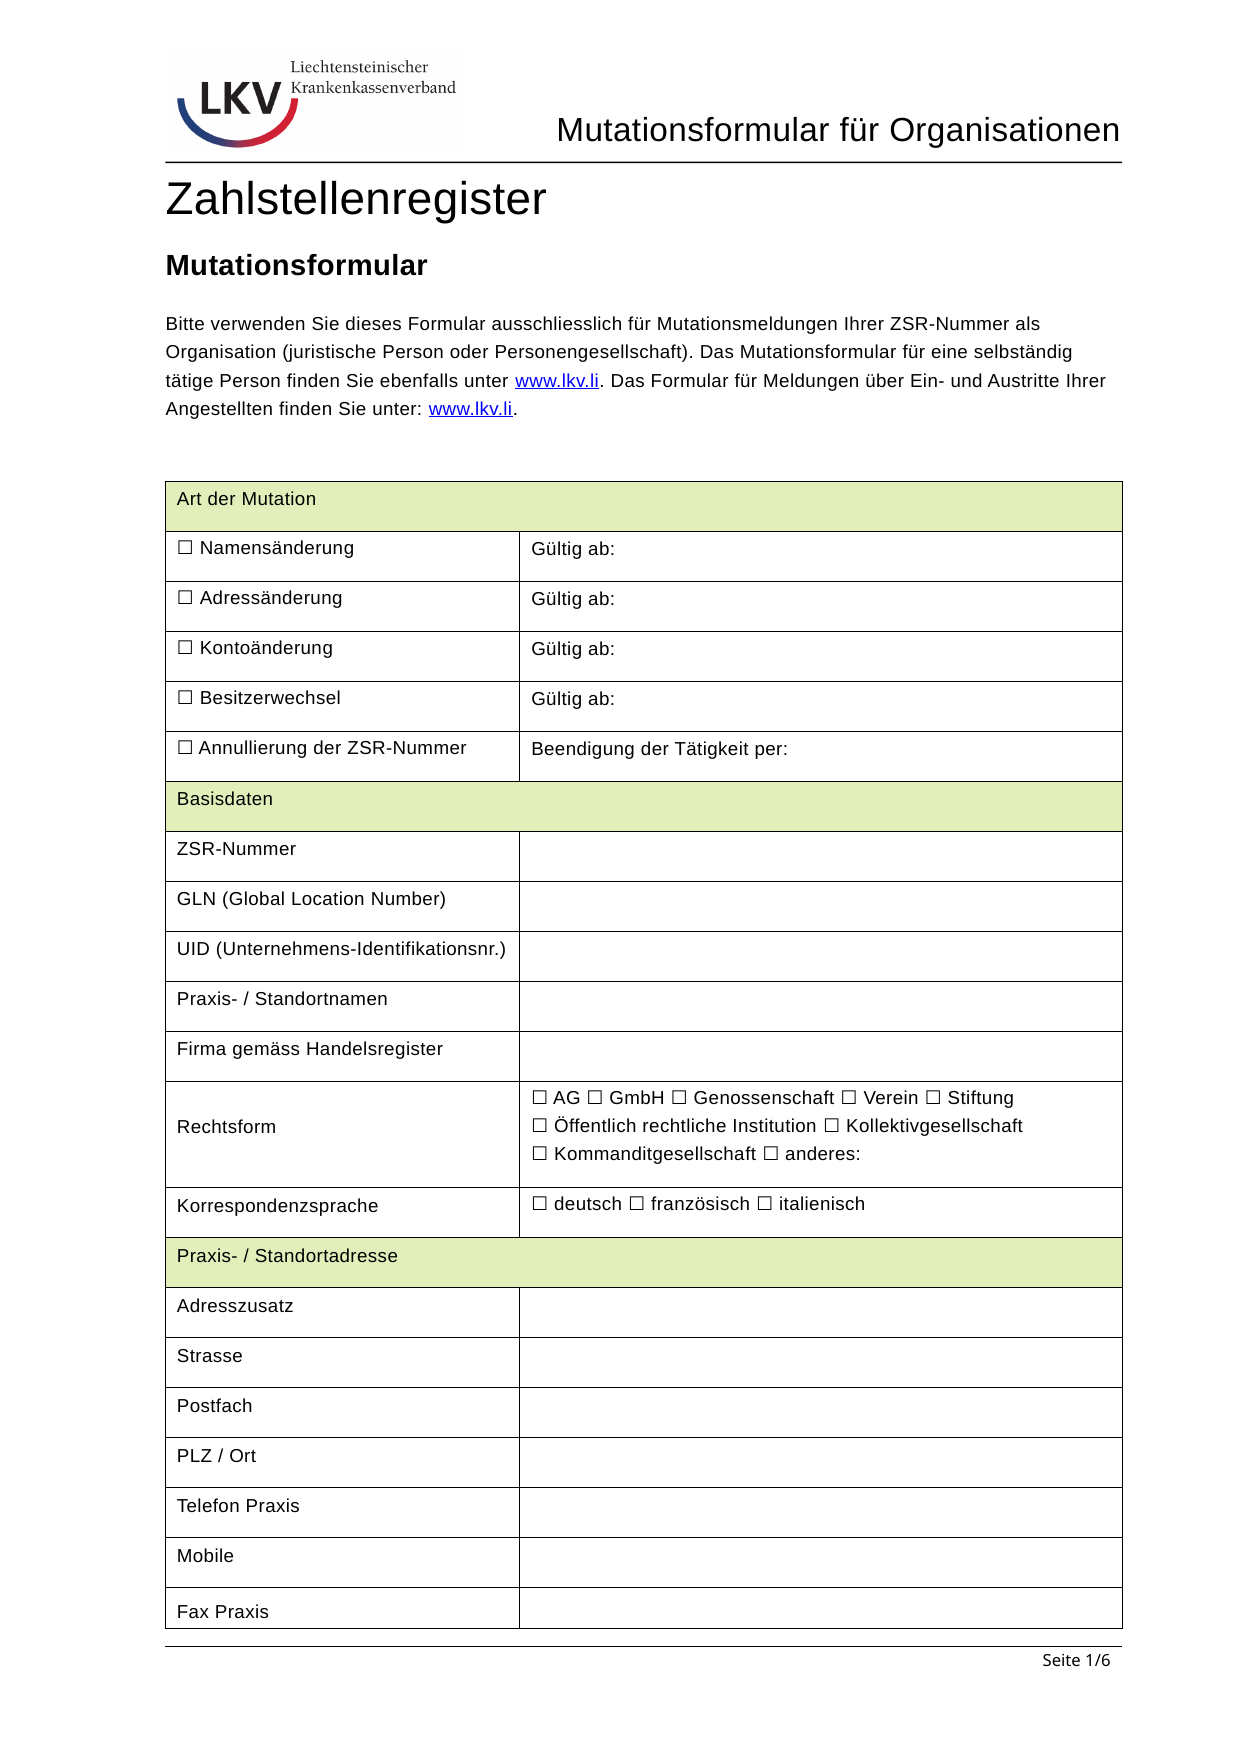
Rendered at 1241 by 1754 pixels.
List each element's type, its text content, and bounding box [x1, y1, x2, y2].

text Bitte verwenden Sie dieses Formular ausschliesslich für Mutationsmeldungen Ihrer ZSR-Nummer als Organisation (juristische Person oder Personengesellschaft). Das Mutationsformular für eine selbständig tätige Person finden Sie ebenfalls unter www.lkv.li. Das Formular für Meldungen über Ein- und Austritte Ihrer Angestellten finden Sie unter: www.lkv.li. [165, 307, 1122, 419]
table_cell Besitzerwechsel [166, 682, 519, 731]
table_cell PLZ / Ort [166, 1438, 519, 1487]
table_cell [520, 1438, 1122, 1487]
table_cell Mobile [166, 1538, 519, 1587]
table_cell Firma gemäss Handelsregister [166, 1032, 519, 1081]
table_cell Beendigung der Tätigkeit per: [520, 732, 1122, 781]
table_header Art der Mutation [166, 482, 1122, 531]
table_cell [520, 1488, 1122, 1537]
table_cell Strasse [166, 1338, 519, 1387]
table_cell Rechtsform [166, 1082, 519, 1187]
table_cell [520, 882, 1122, 931]
table_cell Kontoänderung [166, 632, 519, 681]
table_cell Korrespondenzsprache [166, 1188, 519, 1237]
table_cell Telefon Praxis [166, 1488, 519, 1537]
table_cell AG GmbH Genossenschaft Verein Stiftung Öffentlich rechtliche Institution Kollektivgesellschaft Kommanditgesellschaft anderes: [520, 1082, 1122, 1187]
table_cell Praxis- / Standortadresse [166, 1238, 1122, 1287]
table_cell Postfach [166, 1388, 519, 1437]
table_cell [520, 1538, 1122, 1587]
table_cell [520, 1288, 1122, 1337]
table_cell Basisdaten [166, 782, 1122, 831]
table_cell UID (Unternehmens-Identifikationsnr.) [166, 932, 519, 981]
table_cell Gültig ab: [520, 582, 1122, 631]
table_cell Gültig ab: [520, 532, 1122, 581]
table_cell Gültig ab: [520, 632, 1122, 681]
table_cell Annullierung der ZSR-Nummer [166, 732, 519, 781]
table_cell GLN (Global Location Number) [166, 882, 519, 931]
table_cell [520, 932, 1122, 981]
table_cell Adressänderung [166, 582, 519, 631]
table_cell [520, 1588, 1122, 1628]
table_cell Fax Praxis [166, 1588, 519, 1628]
table_cell ZSR-Nummer [166, 832, 519, 881]
table_cell Adresszusatz [166, 1288, 519, 1337]
table_cell [520, 1338, 1122, 1387]
table_cell [520, 1032, 1122, 1081]
table_cell [520, 1388, 1122, 1437]
table_cell Namensänderung [166, 532, 519, 581]
table_cell Praxis- / Standortnamen [166, 982, 519, 1031]
table_cell deutsch französisch italienisch [520, 1188, 1122, 1237]
table_cell [520, 982, 1122, 1031]
text Mutationsformular [165, 248, 1122, 282]
table_cell Gültig ab: [520, 682, 1122, 731]
